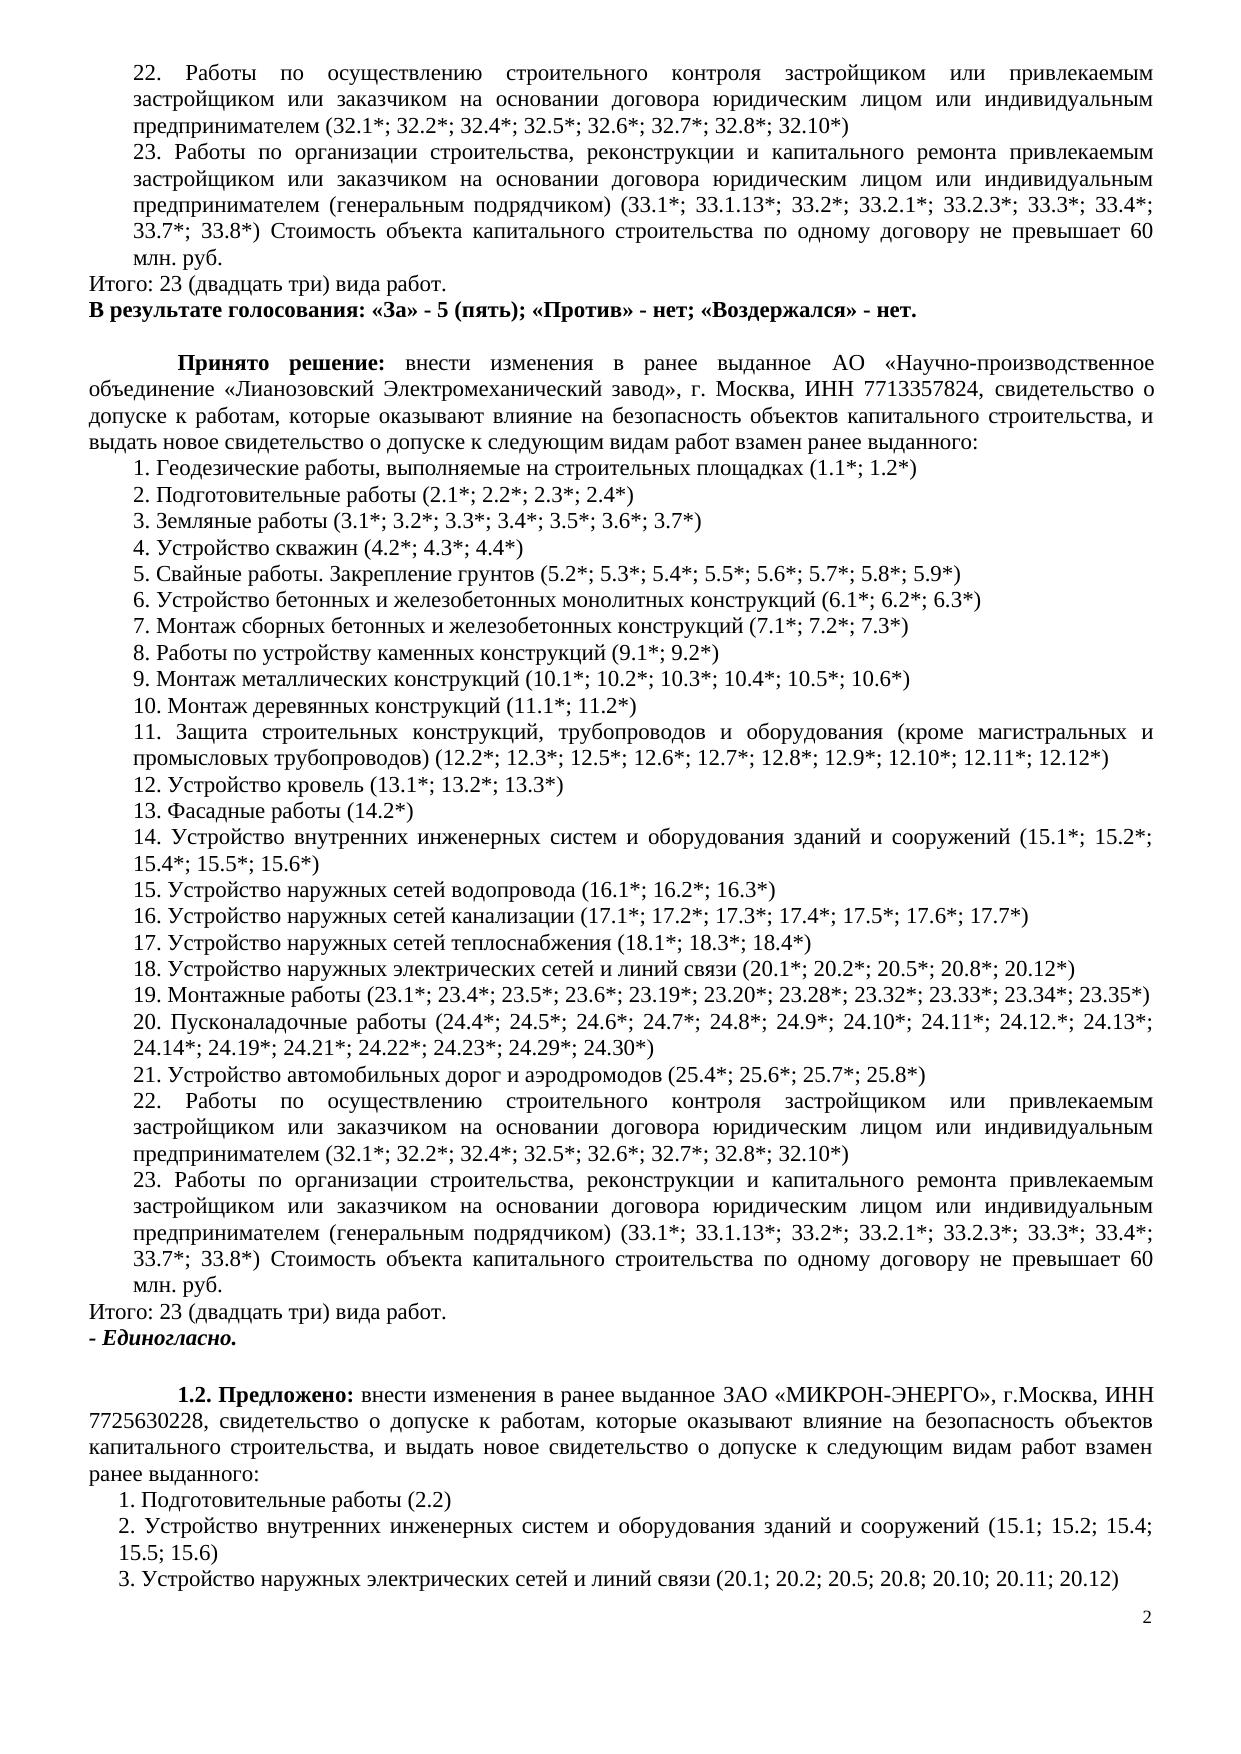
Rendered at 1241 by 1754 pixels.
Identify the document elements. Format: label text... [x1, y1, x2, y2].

text Итого: 23 (двадцать три) вида работ. [88, 1298, 1155, 1324]
text Итого: 23 (двадцать три) вида работ. [88, 270, 1155, 296]
text 23. Работы по организации строительства, реконструкции и капитального ремонта привлекаемым застройщиком или заказчиком на основании договора юридическим лицом или индивидуальным предпринимателем (генеральным подрядчиком) (33.1*; 33.1.13*; 33.2*; 33.2.1*; 33.2.3*; 33.3*; 33.4*; 33.7*; 33.8*) Стоимость объекта капитального строительства по одному договору не превышает 60 млн. руб. [133, 138, 1155, 270]
text 1. Геодезические работы, выполняемые на строительных площадках (1.1*; 1.2*) [133, 454, 1155, 481]
text 11. Защита строительных конструкций, трубопроводов и оборудования (кроме магистральных и промысловых трубопроводов) (12.2*; 12.3*; 12.5*; 12.6*; 12.7*; 12.8*; 12.9*; 12.10*; 12.11*; 12.12*) [133, 718, 1155, 771]
text 7. Монтаж сборных бетонных и железобетонных конструкций (7.1*; 7.2*; 7.3*) [133, 613, 1155, 639]
text 2. Подготовительные работы (2.1*; 2.2*; 2.3*; 2.4*) [133, 481, 1155, 507]
text 2. Устройство внутренних инженерных систем и оборудования зданий и сооружений (15.1; 15.2; 15.4; 15.5; 15.6) [118, 1512, 1155, 1565]
text 3. Устройство наружных электрических сетей и линий связи (20.1; 20.2; 20.5; 20.8; 20.10; 20.11; 20.12) [118, 1565, 1155, 1592]
text 23. Работы по организации строительства, реконструкции и капитального ремонта привлекаемым застройщиком или заказчиком на основании договора юридическим лицом или индивидуальным предпринимателем (генеральным подрядчиком) (33.1*; 33.1.13*; 33.2*; 33.2.1*; 33.2.3*; 33.3*; 33.4*; 33.7*; 33.8*) Стоимость объекта капитального строительства по одному договору не превышает 60 млн. руб. [133, 1166, 1155, 1298]
text 15. Устройство наружных сетей водопровода (16.1*; 16.2*; 16.3*) [133, 876, 1155, 902]
text 1.2. Предложено: внести изменения в ранее выданное ЗАО «МИКРОН-ЭНЕРГО», г.Москва, ИНН 7725630228, свидетельство о допуске к работам, которые оказывают влияние на безопасность объектов капитального строительства, и выдать новое свидетельство о допуске к следующим видам работ взамен ранее выданного: [88, 1381, 1155, 1486]
text 22. Работы по осуществлению строительного контроля застройщиком или привлекаемым застройщиком или заказчиком на основании договора юридическим лицом или индивидуальным предпринимателем (32.1*; 32.2*; 32.4*; 32.5*; 32.6*; 32.7*; 32.8*; 32.10*) [133, 59, 1155, 138]
text 13. Фасадные работы (14.2*) [133, 797, 1155, 823]
text 9. Монтаж металлических конструкций (10.1*; 10.2*; 10.3*; 10.4*; 10.5*; 10.6*) [133, 665, 1155, 692]
text 18. Устройство наружных электрических сетей и линий связи (20.1*; 20.2*; 20.5*; 20.8*; 20.12*) [133, 955, 1155, 982]
text 8. Работы по устройству каменных конструкций (9.1*; 9.2*) [133, 639, 1155, 665]
text 22. Работы по осуществлению строительного контроля застройщиком или привлекаемым застройщиком или заказчиком на основании договора юридическим лицом или индивидуальным предпринимателем (32.1*; 32.2*; 32.4*; 32.5*; 32.6*; 32.7*; 32.8*; 32.10*) [133, 1087, 1155, 1166]
text - Единогласно. [88, 1324, 1155, 1351]
text 17. Устройство наружных сетей теплоснабжения (18.1*; 18.3*; 18.4*) [133, 929, 1155, 955]
text Принято решение: внести изменения в ранее выданное АО «Научно-производственное объединение «Лианозовский Электромеханический завод», г. Москва, ИНН 7713357824, свидетельство о допуске к работам, которые оказывают влияние на безопасность объектов капитального строительства, и выдать новое свидетельство о допуске к следующим видам работ взамен ранее выданного: [88, 349, 1155, 454]
text 10. Монтаж деревянных конструкций (11.1*; 11.2*) [133, 692, 1155, 718]
text 4. Устройство скважин (4.2*; 4.3*; 4.4*) [133, 533, 1155, 560]
text 20. Пусконаладочные работы (24.4*; 24.5*; 24.6*; 24.7*; 24.8*; 24.9*; 24.10*; 24.11*; 24.12.*; 24.13*; 24.14*; 24.19*; 24.21*; 24.22*; 24.23*; 24.29*; 24.30*) [133, 1008, 1155, 1061]
text 1. Подготовительные работы (2.2) [118, 1486, 1155, 1512]
text 16. Устройство наружных сетей канализации (17.1*; 17.2*; 17.3*; 17.4*; 17.5*; 17.6*; 17.7*) [133, 902, 1155, 929]
text В результате голосования: «За» - 5 (пять); «Против» - нет; «Воздержался» - нет. [88, 296, 1155, 323]
text 12. Устройство кровель (13.1*; 13.2*; 13.3*) [133, 771, 1155, 797]
text 19. Монтажные работы (23.1*; 23.4*; 23.5*; 23.6*; 23.19*; 23.20*; 23.28*; 23.32*; 23.33*; 23.34*; 23.35*) [133, 982, 1155, 1008]
text 21. Устройство автомобильных дорог и аэродромодов (25.4*; 25.6*; 25.7*; 25.8*) [133, 1061, 1155, 1087]
text 6. Устройство бетонных и железобетонных монолитных конструкций (6.1*; 6.2*; 6.3*) [133, 586, 1155, 613]
text 14. Устройство внутренних инженерных систем и оборудования зданий и сооружений (15.1*; 15.2*; 15.4*; 15.5*; 15.6*) [133, 823, 1155, 876]
text 5. Свайные работы. Закрепление грунтов (5.2*; 5.3*; 5.4*; 5.5*; 5.6*; 5.7*; 5.8*; 5.9*) [133, 560, 1155, 586]
text 3. Земляные работы (3.1*; 3.2*; 3.3*; 3.4*; 3.5*; 3.6*; 3.7*) [133, 507, 1155, 533]
